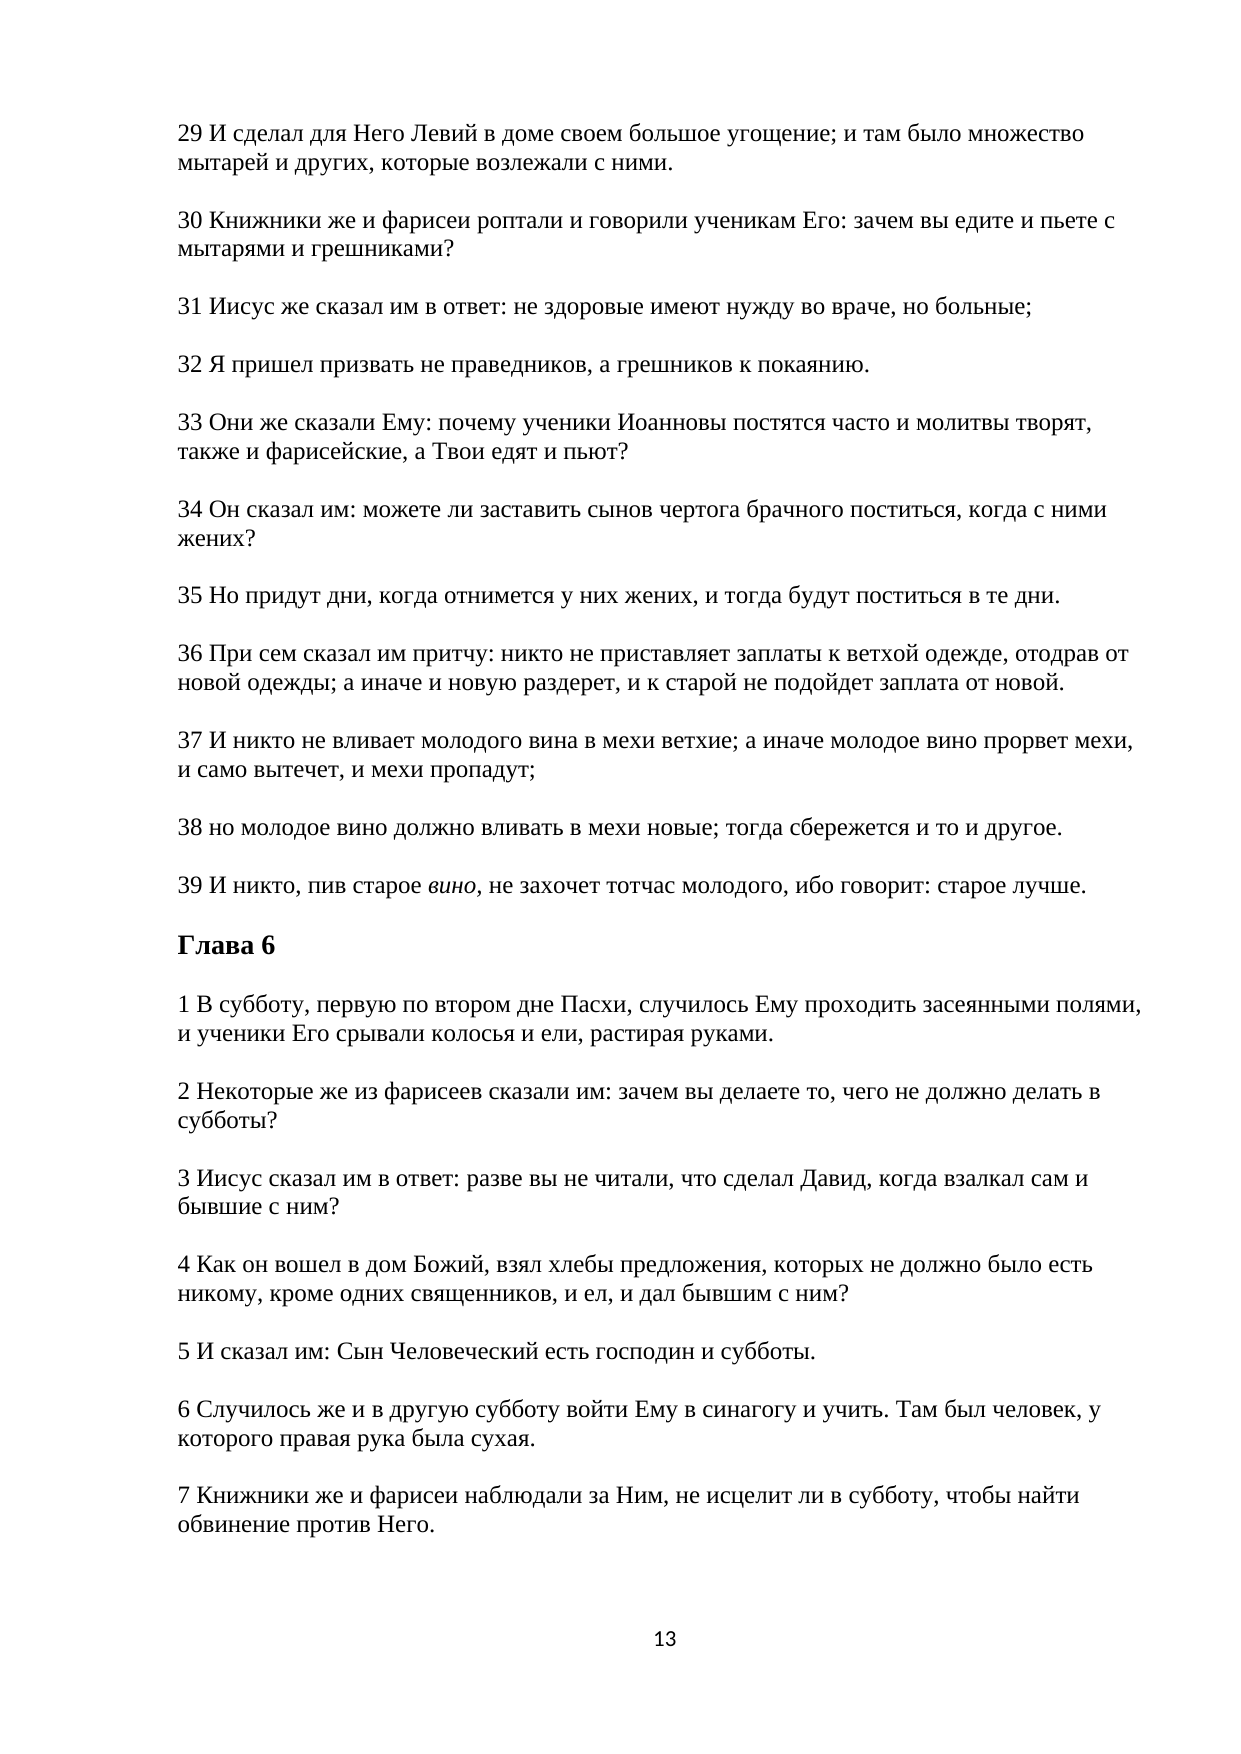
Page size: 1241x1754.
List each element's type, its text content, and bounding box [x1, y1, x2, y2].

text 31 Иисус же сказал им в ответ: не здоровые имеют нужду во враче, но больные; [177, 291, 1152, 320]
text 3 Иисус сказал им в ответ: разве вы не читали, что сделал Давид, когда взалкал сам и бывшие с ним? [177, 1163, 1152, 1220]
text 2 Некоторые же из фарисеев сказали им: зачем вы делаете то, чего не должно делать в субботы? [177, 1076, 1152, 1133]
text 1 В субботу, первую по втором дне Пасхи, случилось Ему проходить засеянными полями, и ученики Его срывали колосья и ели, растирая руками. [177, 989, 1152, 1047]
text 5 И сказал им: Сын Человеческий есть господин и субботы. [177, 1336, 1152, 1365]
text 37 И никто не вливает молодого вина в мехи ветхие; а иначе молодое вино прорвет мехи, и само вытечет, и мехи пропадут; [177, 725, 1152, 783]
text 6 Случилось же и в другую субботу войти Ему в синагогу и учить. Там был человек, у которого правая рука была сухая. [177, 1394, 1152, 1451]
text 30 Книжники же и фарисеи роптали и говорили ученикам Его: зачем вы едите и пьете с мытарями и грешниками? [177, 205, 1152, 262]
text Глава 6 [177, 928, 1152, 960]
text 7 Книжники же и фарисеи наблюдали за Ним, не исцелит ли в субботу, чтобы найти обвинение против Него. [177, 1481, 1152, 1538]
text 35 Но придут дни, когда отнимется у них жених, и тогда будут поститься в те дни. [177, 581, 1152, 609]
text 39 И никто, пив старое вино, не захочет тотчас молодого, ибо говорит: старое лучше. [177, 870, 1152, 898]
text 36 При сем сказал им притчу: никто не приставляет заплаты к ветхой одежде, отодрав от новой одежды; а иначе и новую раздерет, и к старой не подойдет заплата от новой. [177, 638, 1152, 696]
text 34 Он сказал им: можете ли заставить сынов чертога брачного поститься, когда с ними жених? [177, 494, 1152, 551]
text 32 Я пришел призвать не праведников, а грешников к покаянию. [177, 349, 1152, 378]
text 29 И сделал для Него Левий в доме своем большое угощение; и там было множество мытарей и других, которые возлежали с ними. [177, 118, 1152, 176]
text 4 Как он вошел в дом Божий, взял хлебы предложения, которых не должно было есть никому, кроме одних священников, и ел, и дал бывшим с ним? [177, 1249, 1152, 1307]
text 38 но молодое вино должно вливать в мехи новые; тогда сбережется и то и другое. [177, 812, 1152, 841]
text 33 Они же сказали Ему: почему ученики Иоанновы постятся часто и молитвы творят, также и фарисейские, а Твои едят и пьют? [177, 407, 1152, 465]
